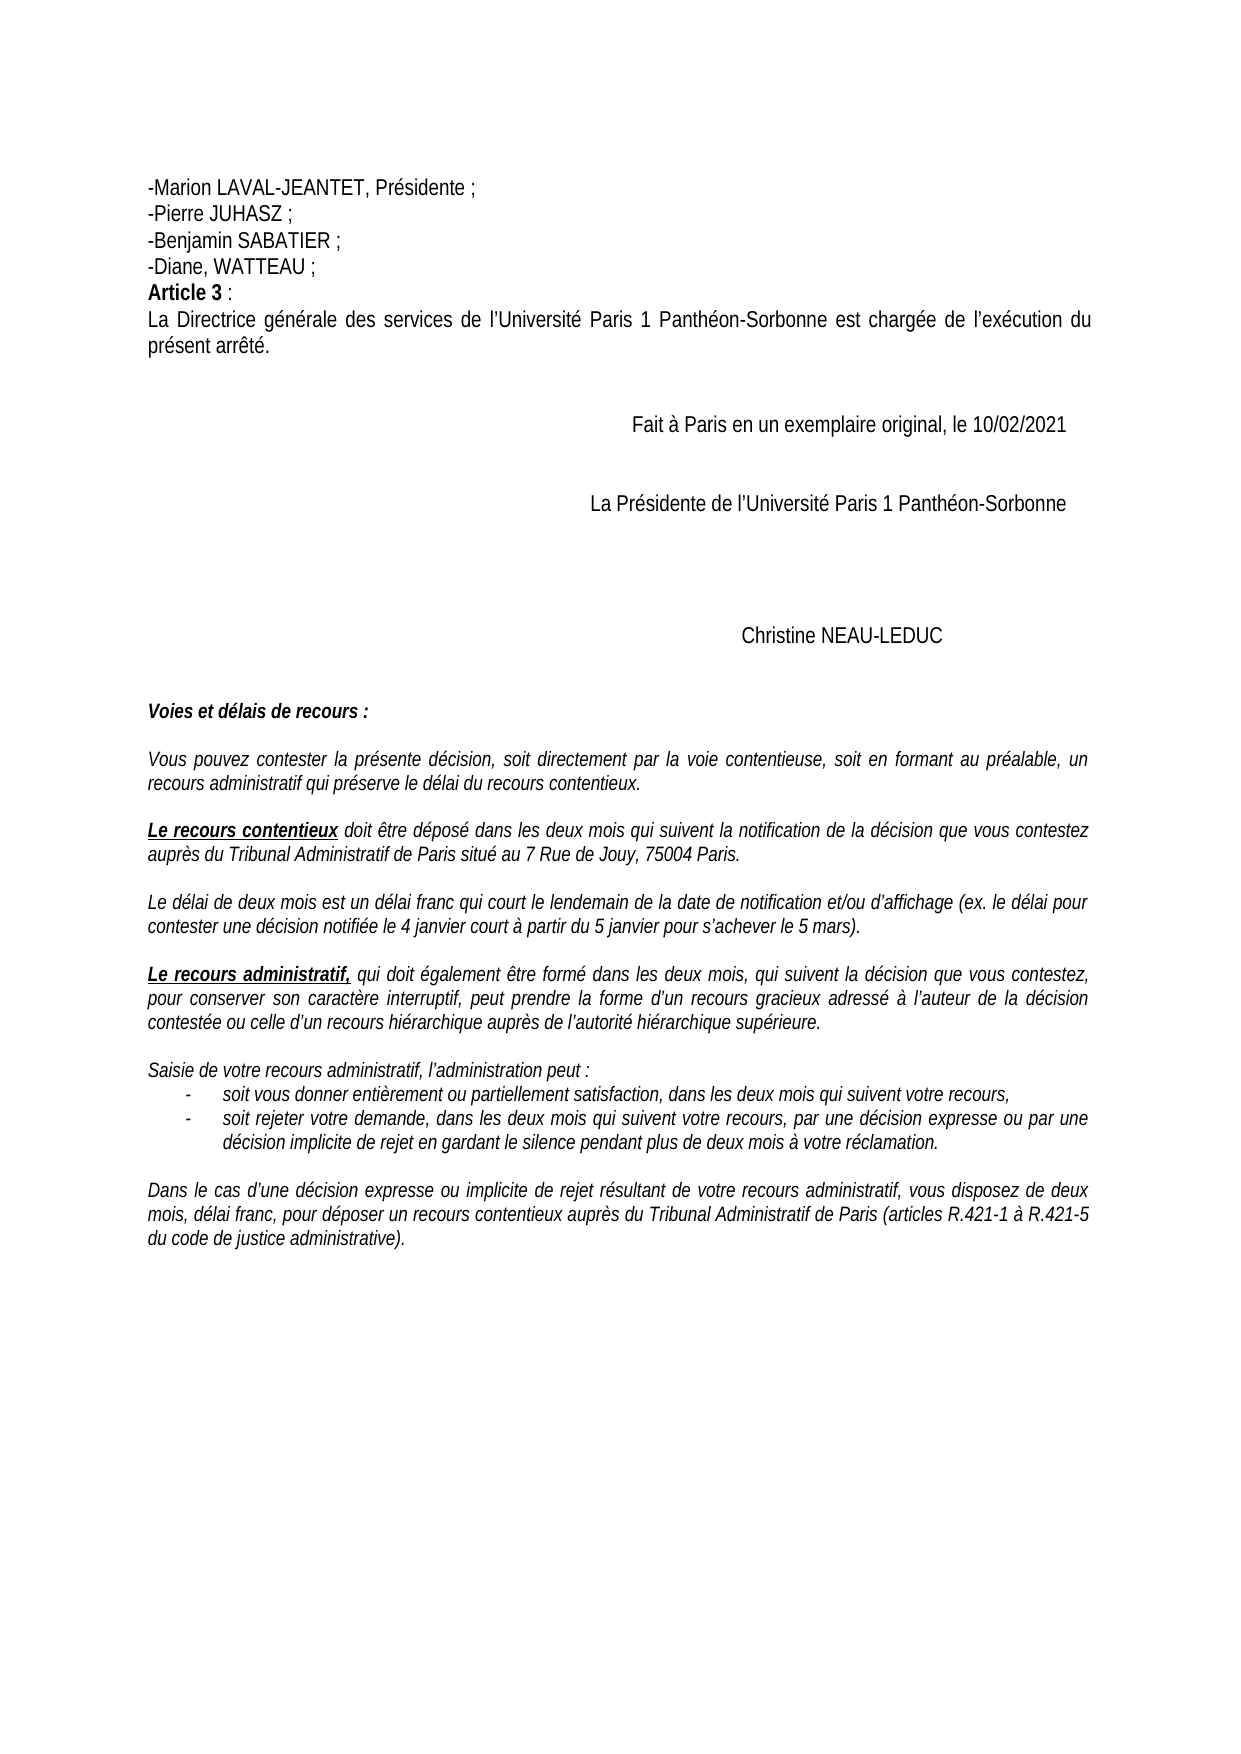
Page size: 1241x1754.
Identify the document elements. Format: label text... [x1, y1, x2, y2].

text La Directrice générale des services de l’Université Paris 1 Panthéon-Sorbonne est chargée de l’exécution du présent arrêté. [148, 306, 1093, 358]
text Le recours administratif, qui doit également être formé dans les deux mois, qui suivent la décision que vous contestez, pour conserver son caractère interruptif, peut prendre la forme d’un recours gracieux adressé à l’auteur de la décision contestée ou celle d’un recours hiérarchique auprès de l’autorité hiérarchique supérieure. [148, 962, 1093, 1034]
text -Benjamin SABATIER ; [148, 227, 1093, 253]
text -Diane, WATTEAU ; [148, 253, 1093, 279]
text La Présidente de l’Université Paris 1 Panthéon-Sorbonne [148, 490, 1093, 517]
text Dans le cas d’une décision expresse ou implicite de rejet résultant de votre recours administratif, vous disposez de deux mois, délai franc, pour déposer un recours contentieux auprès du Tribunal Administratif de Paris (articles R.421-1 à R.421-5 du code de justice administrative). [148, 1178, 1093, 1250]
text Vous pouvez contester la présente décision, soit directement par la voie contentieuse, soit en formant au préalable, un recours administratif qui préserve le délai du recours contentieux. [148, 747, 1093, 794]
text Le délai de deux mois est un délai franc qui court le lendemain de la date de notification et/ou d’affichage (ex. le délai pour contester une décision notifiée le 4 janvier court à partir du 5 janvier pour s’achever le 5 mars). [148, 890, 1093, 938]
list soit vous donner entièrement ou partiellement satisfaction, dans les deux mois qui suivent votre recours, [185, 1082, 1093, 1106]
text Article 3 : [148, 279, 1093, 306]
text -Marion LAVAL-JEANTET, Présidente ; [148, 174, 1093, 200]
text Fait à Paris en un exemplaire original, le 10/02/2021 [148, 411, 1093, 437]
text Voies et délais de recours : [148, 699, 1093, 723]
text Saisie de votre recours administratif, l’administration peut : [148, 1058, 1093, 1082]
list soit rejeter votre demande, dans les deux mois qui suivent votre recours, par une décision expresse ou par une décision implicite de rejet en gardant le silence pendant plus de deux mois à votre réclamation. [185, 1106, 1093, 1154]
text Christine NEAU-LEDUC [148, 622, 1093, 648]
text -Pierre JUHASZ ; [148, 200, 1093, 227]
text Le recours contentieux doit être déposé dans les deux mois qui suivent la notification de la décision que vous contestez auprès du Tribunal Administratif de Paris situé au 7 Rue de Jouy, 75004 Paris. [148, 818, 1093, 866]
